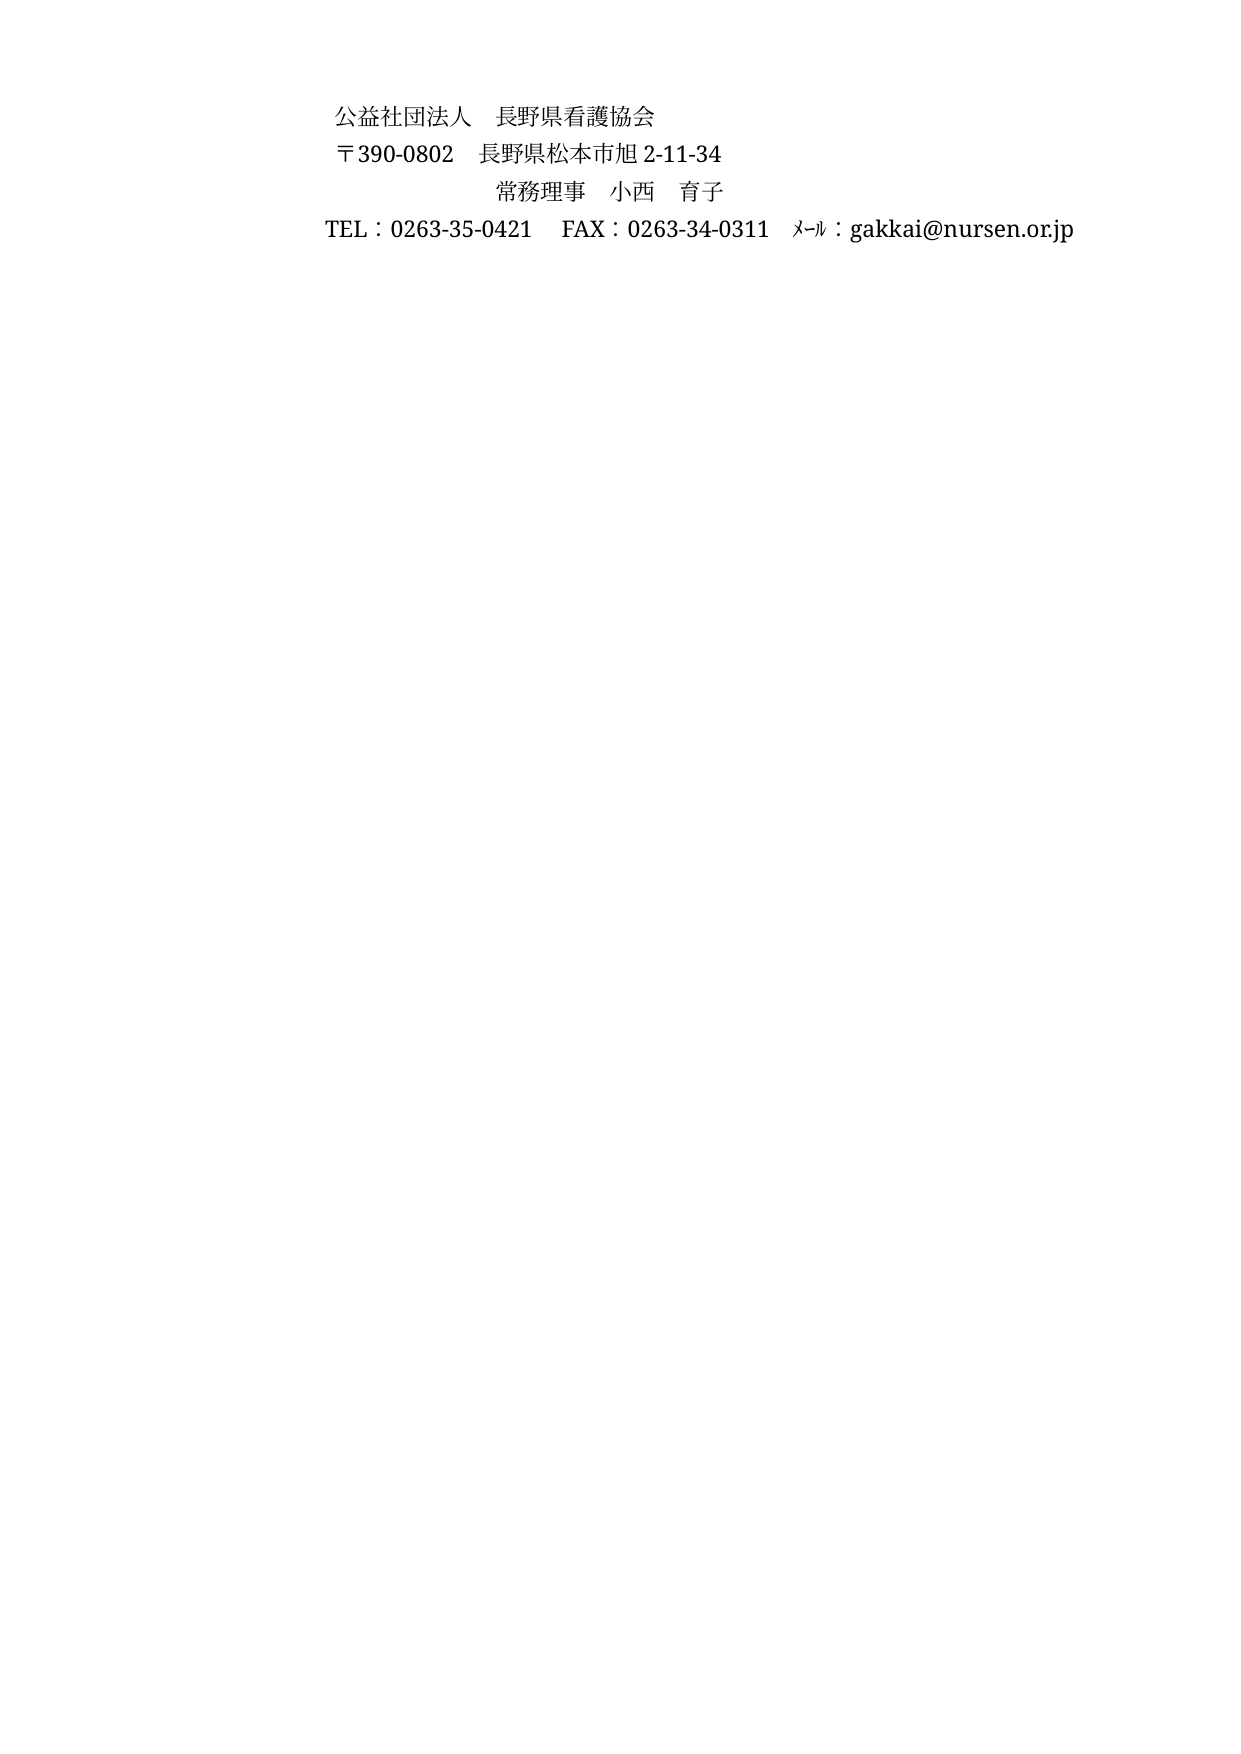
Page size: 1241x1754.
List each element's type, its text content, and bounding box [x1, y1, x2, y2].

text TEL：0263-35-0421 FAX：0263-34-0311 ﾒｰﾙ：gakkai@nursen.or.jp [162, 209, 1122, 247]
text 公益社団法人 長野県看護協会 [162, 97, 1122, 134]
text 〒390-0802 長野県松本市旭2-11-34 [162, 134, 1122, 172]
text 常務理事 小西 育子 [162, 172, 1122, 209]
